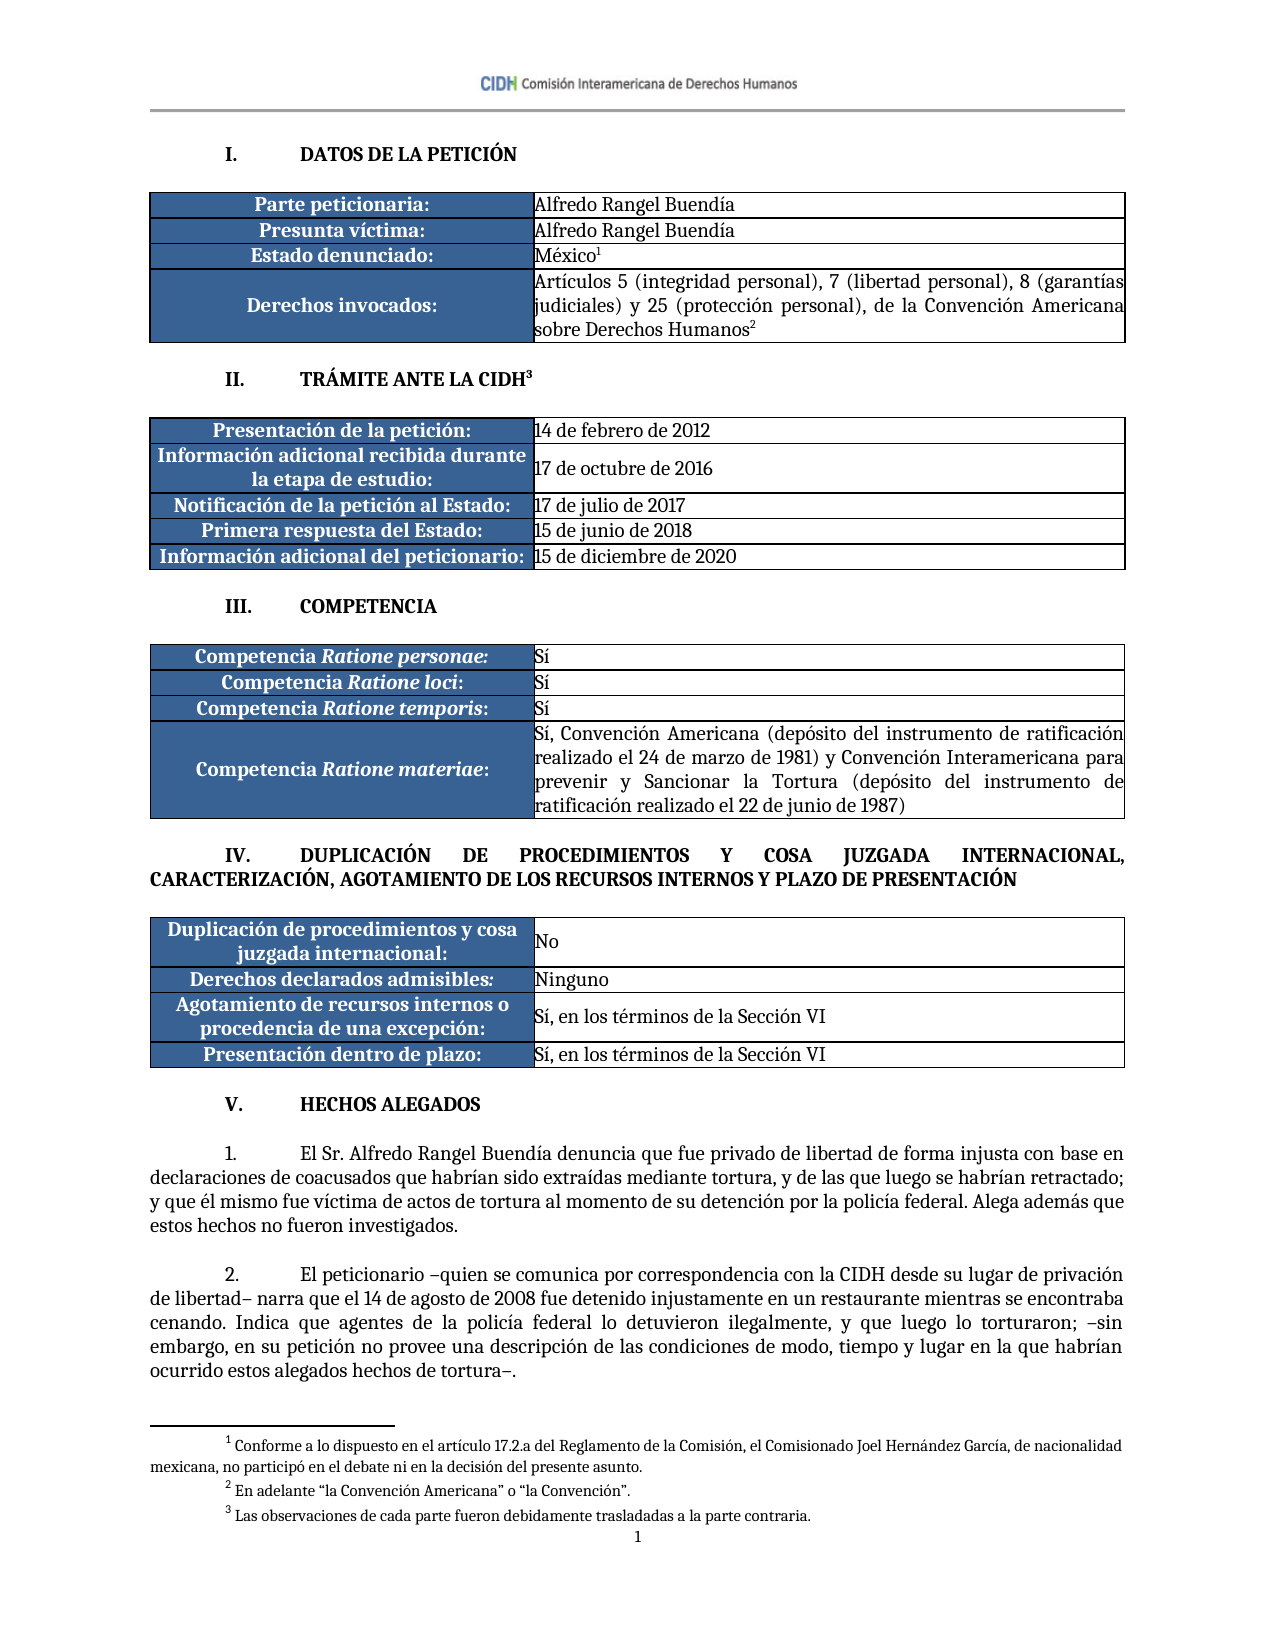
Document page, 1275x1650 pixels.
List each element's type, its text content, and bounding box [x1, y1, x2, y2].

table_cell Ninguno [535, 968, 1124, 992]
table_cell Competencia Ratione materiae: [151, 722, 534, 818]
table_header Competencia Ratione personae: [151, 645, 534, 669]
text III. COMPETENCIA [150, 595, 1125, 619]
table_cell 17 de octubre de 2016 [535, 444, 1124, 492]
table_cell Sí, Convención Americana (depósito del instrumento de ratificación realizado el 24 de marzo de 1981) y Convención Interamericana para prevenir y Sancionar la Tortura (depósito del instrumento de ratificación realizado el 22 de junio de 1987) [535, 722, 1124, 818]
table_cell Competencia Ratione temporis: [151, 696, 534, 720]
table_cell Derechos declarados admisibles: [151, 968, 534, 992]
list El peticionario –quien se comunica por correspondencia con la CIDH desde su lugar de privación de libertad– narra que el 14 de agosto de 2008 fue detenido injustamente en un restaurante mientras se encontraba cenando. Indica que agentes de la policía federal lo detuvieron ilegalmente, y que luego lo torturaron; –sin embargo, en su petición no provee una descripción de las condiciones de modo, tiempo y lugar en la que habrían ocurrido estos alegados hechos de tortura–. [150, 1263, 1125, 1383]
table_cell Presentación dentro de plazo: [151, 1043, 534, 1067]
table_cell Artículos 5 (integridad personal), 7 (libertad personal), 8 (garantías judiciales) y 25 (protección personal), de la Convención Americana sobre Derechos Humanos [535, 270, 1124, 342]
text IV. DUPLICACIÓN DE PROCEDIMIENTOS Y COSA JUZGADA INTERNACIONAL, CARACTERIZACIÓN, AGOTAMIENTO DE LOS RECURSOS INTERNOS Y PLAZO DE PRESENTACIÓN [150, 844, 1125, 892]
table_cell Sí [535, 696, 1124, 720]
table_cell 15 de junio de 2018 [535, 519, 1124, 543]
table_cell Estado denunciado: [151, 244, 533, 268]
picture [475, 75, 800, 93]
table_cell Información adicional recibida durante la etapa de estudio: [151, 444, 533, 492]
table_cell Alfredo Rangel Buendía [535, 219, 1124, 243]
table_cell Sí [535, 671, 1124, 695]
table_cell Competencia Ratione loci: [151, 671, 534, 695]
table_header 14 de febrero de 2012 [535, 418, 1124, 443]
table_cell : [151, 219, 533, 243]
table_cell Sí, en los términos de la Sección VI [535, 1043, 1124, 1067]
list El Sr. Alfredo Rangel Buendía denuncia que fue privado de libertad de forma injusta con base en declaraciones de coacusados que habrían sido extraídas mediante tortura, y de las que luego se habrían retractado; y que él mismo fue víctima de actos de tortura al momento de su detención por la policía federal. Alega además que estos hechos no fueron investigados. [150, 1142, 1125, 1238]
table_header Alfredo Rangel Buendía [535, 193, 1124, 217]
table_header Presentación de la petición: [151, 419, 533, 443]
table_cell Primera respuesta del Estado: [151, 519, 533, 543]
table_cell 15 de diciembre de 2020 [535, 545, 1124, 569]
table_header Parte peticionaria: [151, 193, 533, 217]
table_cell Notificación de la petición al Estado: [151, 494, 533, 518]
table_cell 17 de julio de 2017 [535, 494, 1124, 518]
text V. HECHOS ALEGADOS [150, 1093, 1125, 1117]
table_cell Agotamiento de recursos internos o procedencia de una excepción: [151, 993, 534, 1041]
text II. TRÁMITE ANTE LA CIDH [150, 368, 1125, 392]
text I. DATOS DE LA PETICIÓN [150, 143, 1125, 167]
table_cell Sí, en los términos de la Sección VI [535, 993, 1124, 1041]
table_cell México [535, 244, 1124, 268]
table_cell Información adicional del peticionario: [151, 545, 533, 569]
table_header Duplicación de procedimientos y cosa juzgada internacional: [151, 918, 534, 966]
table_header Sí [535, 645, 1124, 669]
table_cell Derechos invocados: [151, 270, 533, 342]
table_header No [535, 918, 1124, 966]
